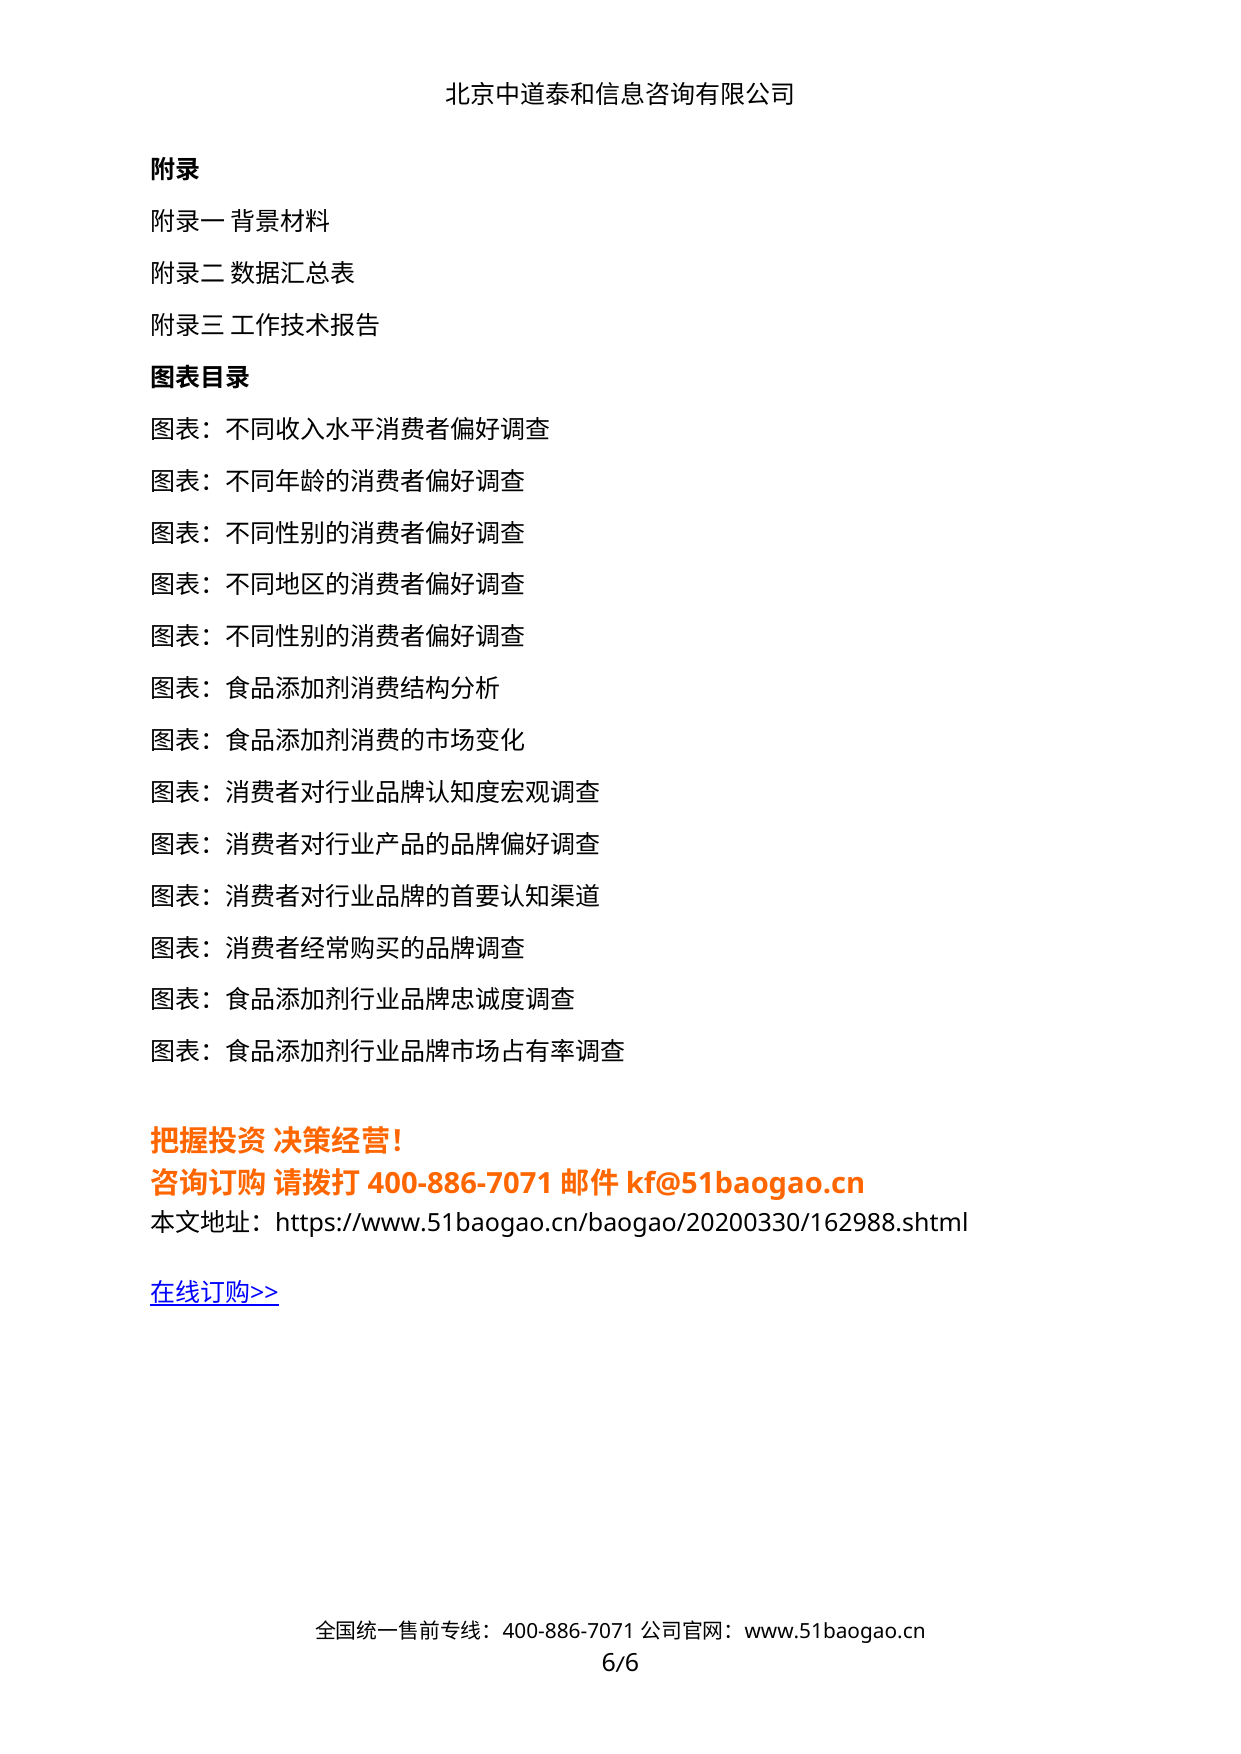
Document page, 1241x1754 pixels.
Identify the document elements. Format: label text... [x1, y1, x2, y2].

text 图表：不同性别的消费者偏好调查 [150, 617, 1090, 653]
text 在线订购>> [150, 1239, 1090, 1309]
text 附录三 工作技术报告 [150, 306, 1090, 342]
text 图表：不同收入水平消费者偏好调查 [150, 409, 1090, 446]
text 图表：食品添加剂消费的市场变化 [150, 721, 1090, 757]
text 图表：不同性别的消费者偏好调查 [150, 513, 1090, 549]
text 附录一 背景材料 [150, 202, 1090, 238]
text 图表：食品添加剂消费结构分析 [150, 669, 1090, 705]
text 附录二 数据汇总表 [150, 254, 1090, 290]
text 图表：不同年龄的消费者偏好调查 [150, 461, 1090, 497]
text 图表：食品添加剂行业品牌忠诚度调查 [150, 980, 1090, 1016]
text 附录 [150, 150, 1090, 186]
text 图表：不同地区的消费者偏好调查 [150, 565, 1090, 601]
text 图表：消费者经常购买的品牌调查 [150, 928, 1090, 964]
text 图表：消费者对行业产品的品牌偏好调查 [150, 824, 1090, 861]
text 图表：消费者对行业品牌的首要认知渠道 [150, 876, 1090, 912]
text 图表：消费者对行业品牌认知度宏观调查 [150, 772, 1090, 809]
text 把握投资 决策经营！咨询订购 请拨打 400-886-7071 邮件 kf@51baogao.cn本文地址：https://www.51baogao.cn/baogao/20200330/162988.shtml [150, 1084, 1090, 1239]
text 图表目录 [150, 357, 1090, 394]
text 图表：食品添加剂行业品牌市场占有率调查 [150, 1032, 1090, 1068]
